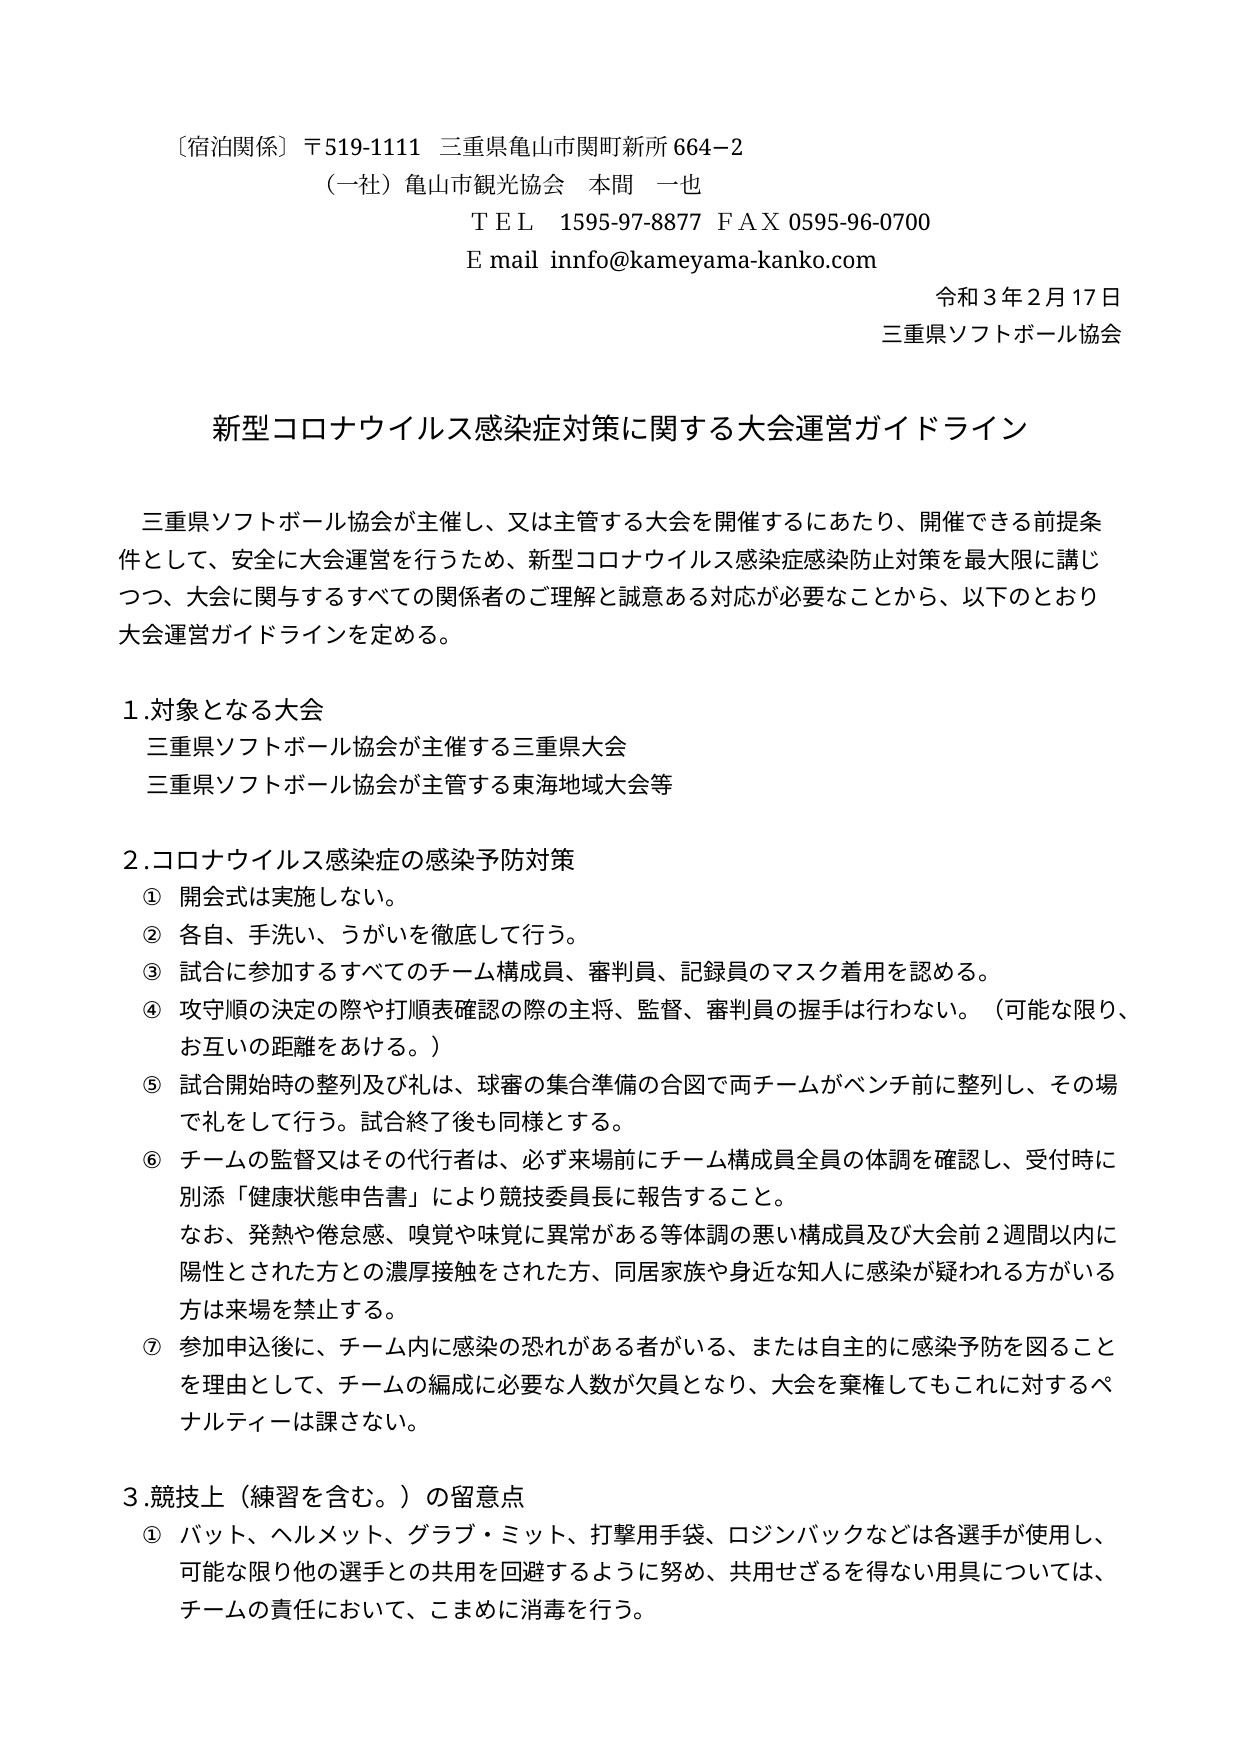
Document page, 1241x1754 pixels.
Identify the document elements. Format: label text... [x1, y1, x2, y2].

text 三重県ソフトボール協会が主管する東海地域大会等 [118, 764, 1122, 802]
list なお、発熱や倦怠感、嗅覚や味覚に異常がある等体調の悪い構成員及び大会前2週間以内に陽性とされた方との濃厚接触をされた方、同居家族や身近な知人に感染が疑われる方がいる方は来場を禁止する。 [179, 1214, 1122, 1327]
list 各自、手洗い、うがいを徹底して行う。 [142, 914, 1122, 952]
text 〔宿泊関係〕〒519-1111 三重県亀山市関町新所664−2 [118, 127, 1122, 164]
text 三重県ソフトボール協会が主催し、又は主管する大会を開催するにあたり、開催できる前提条件として、安全に大会運営を行うため、新型コロナウイルス感染症感染防止対策を最大限に講じつつ、大会に関与するすべての関係者のご理解と誠意ある対応が必要なことから、以下のとおり大会運営ガイドラインを定める。 [118, 502, 1122, 652]
list チームの監督又はその代行者は、必ず来場前にチーム構成員全員の体調を確認し、受付時に別添「健康状態申告書」により競技委員長に報告すること。 [142, 1139, 1122, 1214]
text 三重県ソフトボール協会 [118, 314, 1122, 352]
text ２.コロナウイルス感染症の感染予防対策 [118, 839, 1122, 877]
text 令和３年２月17日 [118, 277, 1122, 314]
text Ｅmail innfo@kameyama-kanko.com [118, 239, 1122, 277]
list 攻守順の決定の際や打順表確認の際の主将、監督、審判員の握手は行わない。（可能な限り、お互いの距離をあける。） [142, 989, 1122, 1064]
text 新型コロナウイルス感染症対策に関する大会運営ガイドライン [118, 389, 1122, 464]
text １.対象となる大会 [118, 689, 1122, 727]
text ＴＥＬ 1595-97-8877 ＦＡＸ 0595-96-0700 [118, 202, 1122, 239]
text ３.競技上（練習を含む。）の留意点 [118, 1477, 1122, 1514]
list 参加申込後に、チーム内に感染の恐れがある者がいる、または自主的に感染予防を図ることを理由として、チームの編成に必要な人数が欠員となり、大会を棄権してもこれに対するペナルティーは課さない。 [142, 1327, 1122, 1439]
list 試合に参加するすべてのチーム構成員、審判員、記録員のマスク着用を認める。 [142, 952, 1122, 989]
list バット、ヘルメット、グラブ・ミット、打撃用手袋、ロジンバックなどは各選手が使用し、可能な限り他の選手との共用を回避するように努め、共用せざるを得ない用具については、チームの責任において、こまめに消毒を行う。 [142, 1514, 1122, 1627]
text 三重県ソフトボール協会が主催する三重県大会 [118, 727, 1122, 764]
list 開会式は実施しない。 [142, 877, 1122, 914]
list 試合開始時の整列及び礼は、球審の集合準備の合図で両チームがベンチ前に整列し、その場で礼をして行う。試合終了後も同様とする。 [142, 1064, 1122, 1139]
text （一社）亀山市観光協会 本間 一也 [118, 164, 1122, 202]
